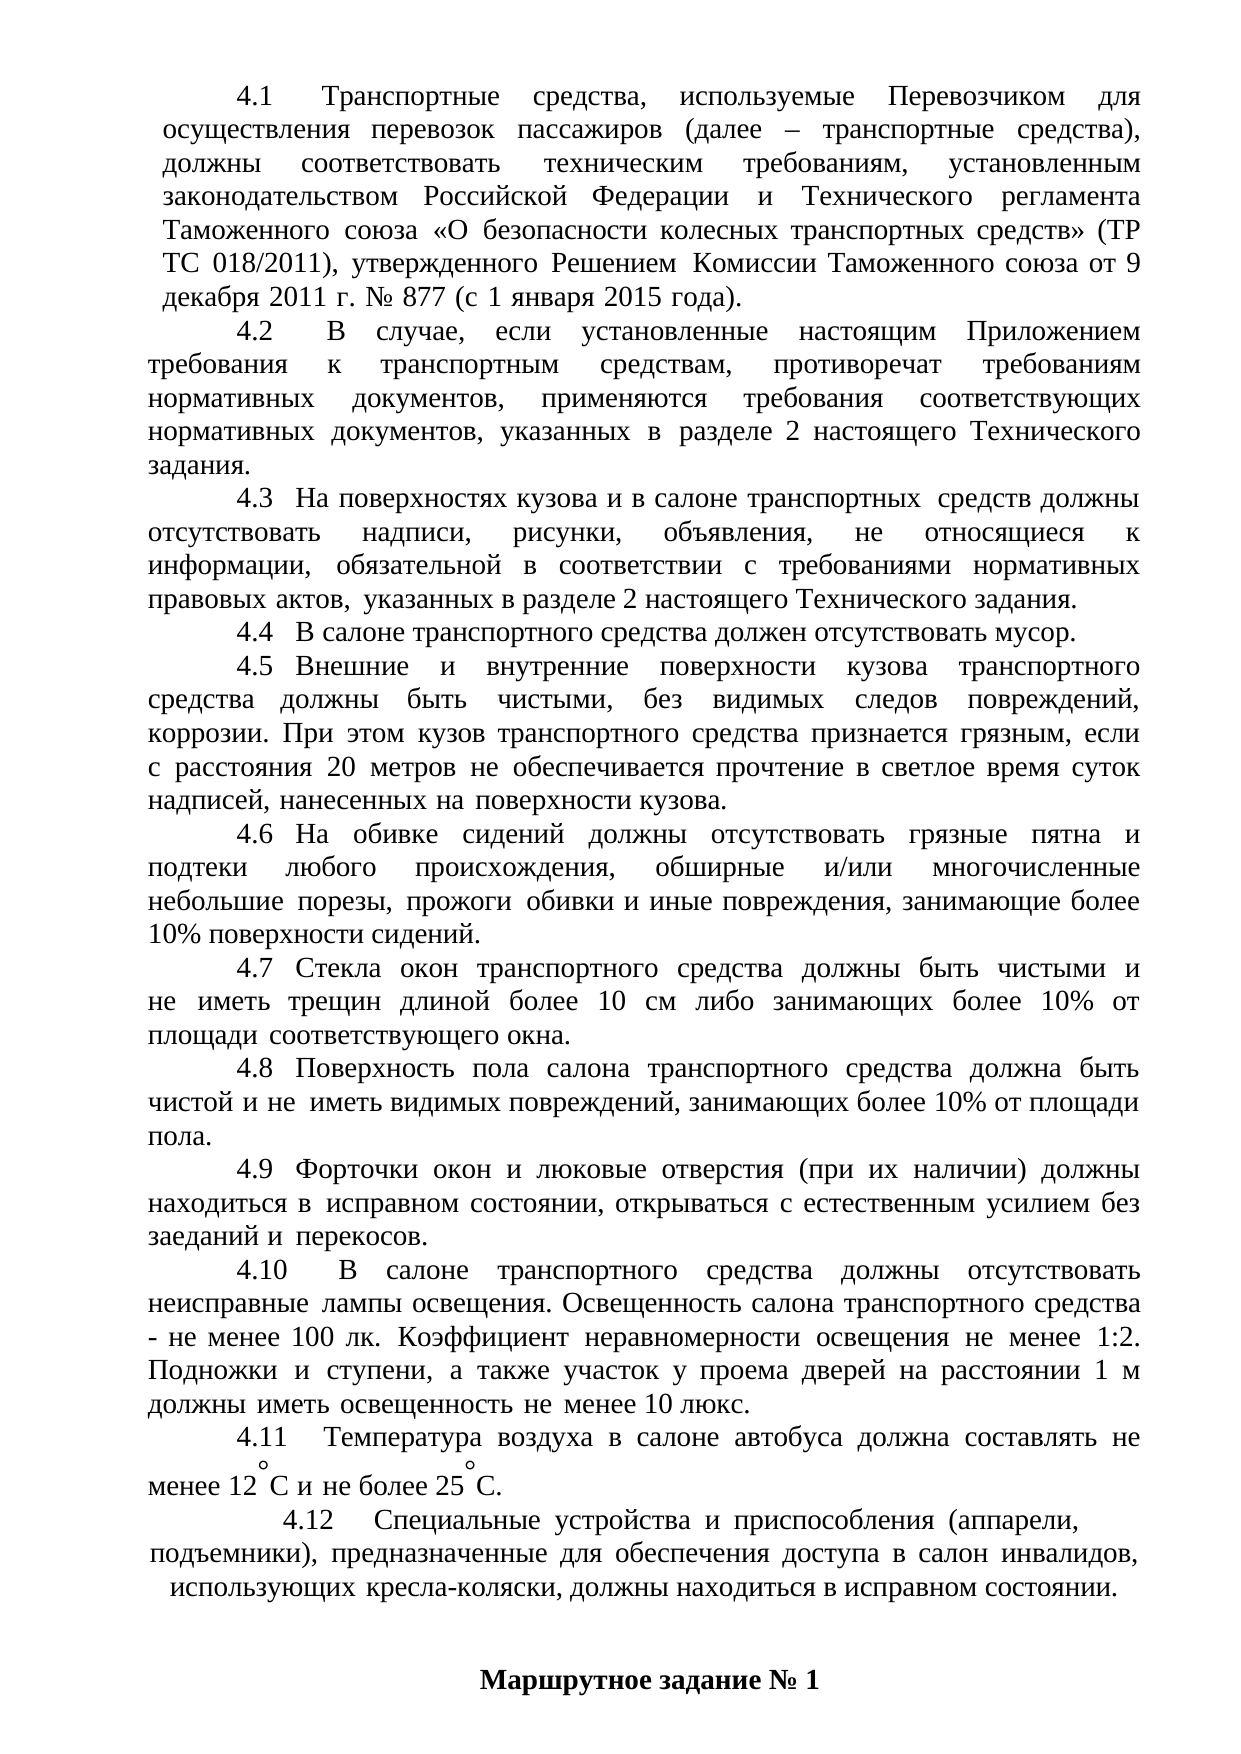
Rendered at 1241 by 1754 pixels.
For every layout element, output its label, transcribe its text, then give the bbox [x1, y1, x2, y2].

list В салоне транспортного средства должны отсутствовать неисправные лампы освещения. Освещенность салона транспортного средства - не менее 100 лк. Коэффициент неравномерности освещения не менее 1:2. Подножки и ступени, а также участок у проема дверей на расстоянии 1 м должны иметь освещенность не менее 10 люкс. [148, 1252, 1141, 1419]
list В салоне транспортного средства должен отсутствовать мусор. [148, 614, 1152, 648]
list Форточки окон и люковые отверстия (при их наличии) должны находиться в исправном состоянии, открываться с естественным усилием без заеданий и перекосов. [148, 1151, 1141, 1252]
list Транспортные средства, используемые Перевозчиком для осуществления перевозок пассажиров (далее – транспортные средства), должны соответствовать техническим требованиям, установленным законодательством Российской Федерации и Технического регламента Таможенного союза «О безопасности колесных транспортных средств» (ТР ТС 018/2011), утвержденного Решением Комиссии Таможенного союза от 9 декабря 2011 г. № 877 (с 1 января 2015 года). [162, 78, 1141, 313]
text 4.2 В случае, если установленные настоящим Приложением требования к транспортным средствам, противоречат требованиям нормативных документов, применяются требования соответствующих нормативных документов, указанных в разделе 2 настоящего Технического задания. [148, 313, 1141, 480]
list Внешние и внутренние поверхности кузова транспортного средства должны быть чистыми, без видимых следов повреждений, коррозии. При этом кузов транспортного средства признается грязным, если с расстояния 20 метров не обеспечивается прочтение в светлое время суток надписей, нанесенных на поверхности кузова. [148, 648, 1140, 816]
list На поверхностях кузова и в салоне транспортных средств должны отсутствовать надписи, рисунки, объявления, не относящиеся к информации, обязательной в соответствии с требованиями нормативных правовых актов, указанных в разделе 2 настоящего Технического задания. [148, 480, 1140, 614]
list Стекла окон транспортного средства должны быть чистыми и не иметь трещин длиной более 10 см либо занимающих более 10% от площади соответствующего окна. [148, 950, 1140, 1051]
list Специальные устройства и приспособления (аппарели, подъемники), предназначенные для обеспечения доступа в салон инвалидов, использующих кресла-коляски, должны находиться в исправном состоянии. [148, 1502, 1140, 1603]
list Температура воздуха в салоне автобуса должна составлять не менее 12°С и не более 25°С. [148, 1419, 1141, 1502]
list Поверхность пола салона транспортного средства должна быть чистой и не иметь видимых повреждений, занимающих более 10% от площади пола. [148, 1051, 1139, 1151]
text Маршрутное задание № 1 [148, 1662, 1152, 1696]
list На обивке сидений должны отсутствовать грязные пятна и подтеки любого происхождения, обширные и/или многочисленные небольшие порезы, прожоги обивки и иные повреждения, занимающие более 10% поверхности сидений. [148, 816, 1140, 950]
